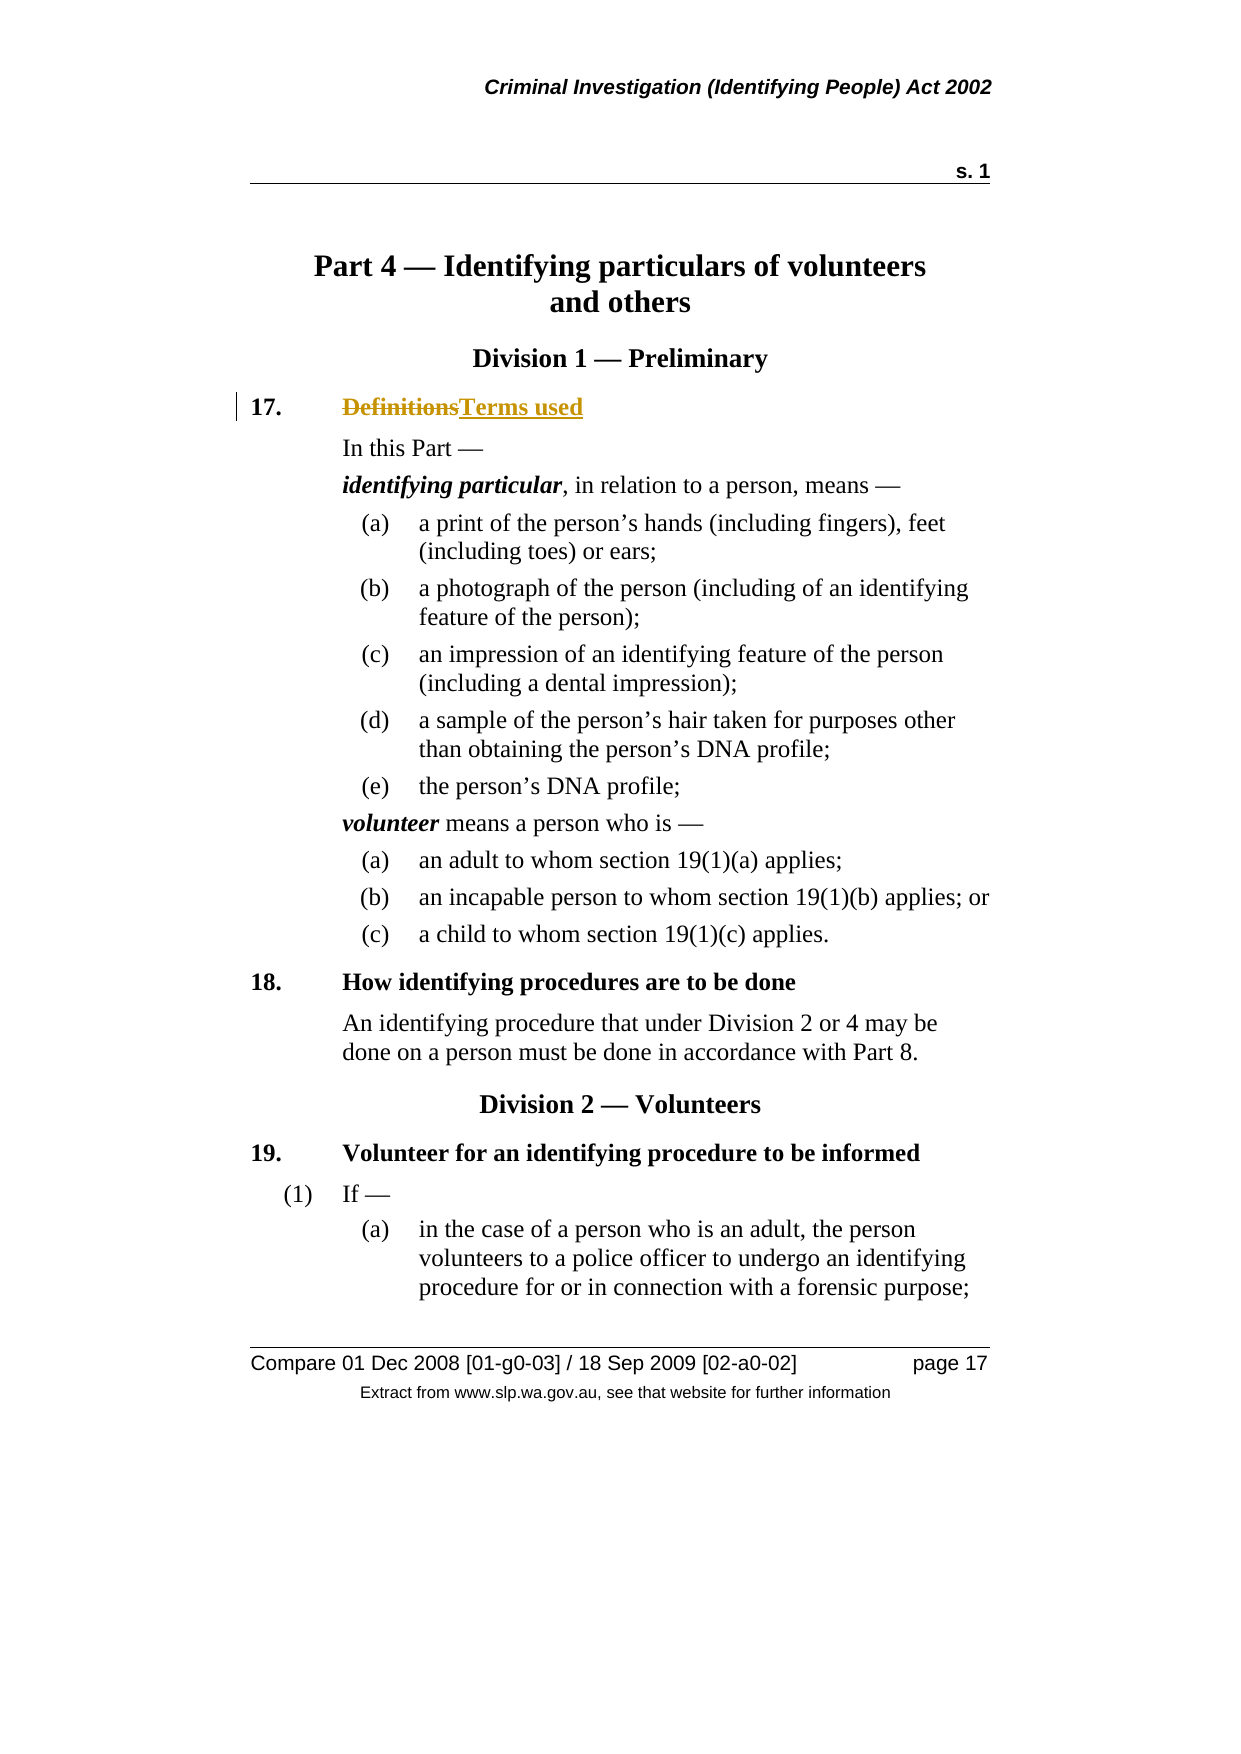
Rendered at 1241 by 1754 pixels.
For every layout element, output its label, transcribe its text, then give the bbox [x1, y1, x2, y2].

subtitle Division 1 — Preliminary [250, 342, 990, 373]
text An identifying procedure that under Division 2 or 4 may be done on a person must be done in accordance with Part 8. [250, 1008, 990, 1066]
text (a) a print of the person’s hands (including fingers), feet (including toes) or ears; [250, 508, 990, 565]
subtitle 18. How identifying procedures are to be done [250, 967, 990, 996]
text identifying particular, in relation to a person, means — [250, 471, 990, 499]
text (d) a sample of the person’s hair taken for purposes other than obtaining the person’s DNA profile; [250, 705, 990, 763]
subtitle 17. [250, 392, 990, 421]
text In this Part — [250, 433, 990, 462]
subtitle 19. Volunteer for an identifying procedure to be informed [250, 1138, 990, 1167]
text (a) in the case of a person who is an adult, the person volunteers to a police officer to undergo an identifying procedure for or in connection with a forensic purpose; [250, 1214, 990, 1301]
text (1) If — [250, 1179, 990, 1208]
text (c) a child to whom section 19(1)(c) applies. [250, 919, 990, 948]
text (a) an adult to whom section 19(1)(a) applies; [250, 845, 990, 874]
text (c) an impression of an identifying feature of the person (including a dental impression); [250, 639, 990, 697]
text (e) the person’s DNA profile; [250, 771, 990, 800]
subtitle Division 2 — Volunteers [250, 1088, 990, 1119]
text (b) a photograph of the person (including of an identifying feature of the person); [250, 573, 990, 631]
subtitle Part 4 — Identifying particulars of volunteers and others [250, 247, 990, 319]
text volunteer means a person who is — [250, 808, 990, 837]
text (b) an incapable person to whom section 19(1)(b) applies; or [250, 882, 990, 911]
